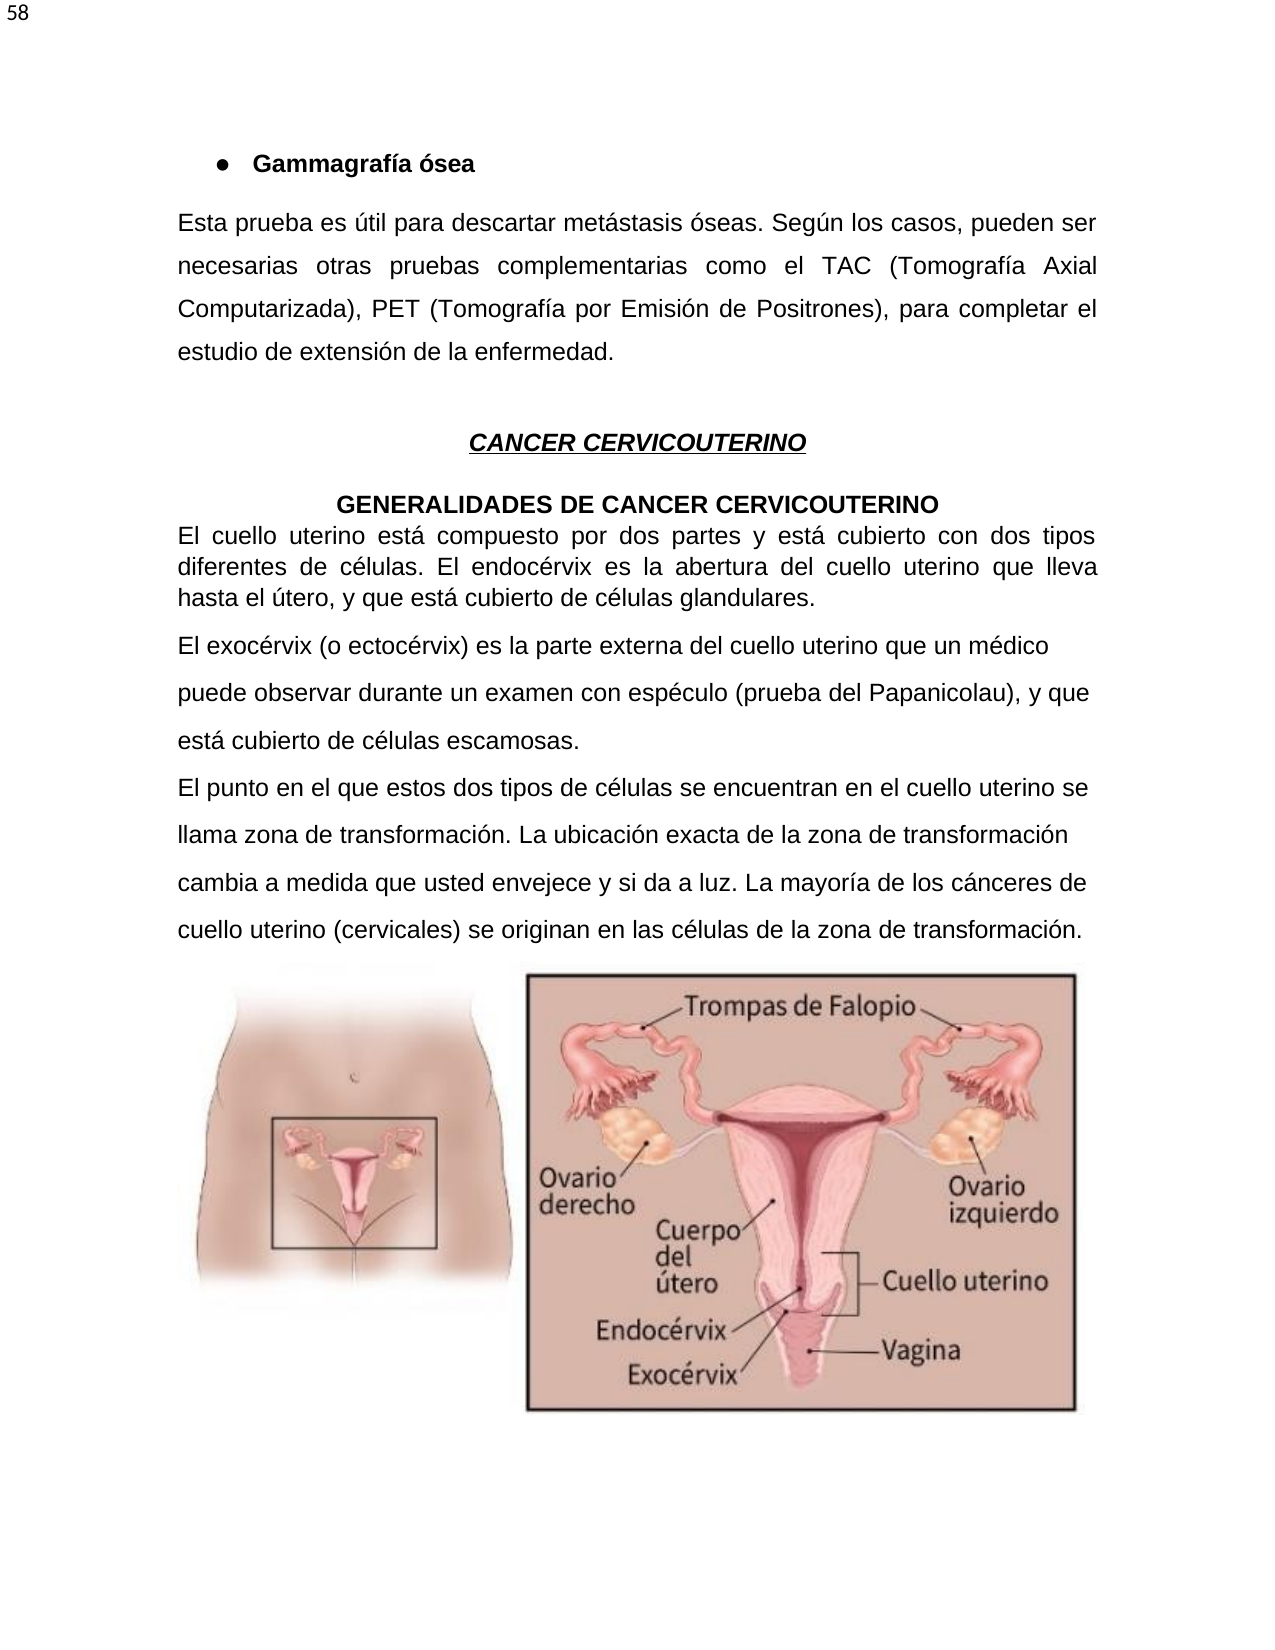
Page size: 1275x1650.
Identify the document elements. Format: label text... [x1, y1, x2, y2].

subtitle GENERALIDADES DE CANCER CERVICOUTERINO [138, 490, 1138, 519]
subtitle Gammagrafía ósea [215, 148, 1212, 178]
text Esta prueba es útil para descartar metástasis óseas. Según los casos, pueden ser necesarias otras pruebas complementarias como el TAC (Tomografía Axial Computarizada), PET (Tomografía por Emisión de Positrones), para completar el estudio de extensión de la enfermedad. [177, 208, 1098, 366]
text CANCER CERVICOUTERINO [138, 428, 1137, 457]
text El punto en el que estos dos tipos de células se encuentran en el cuello uterino se llama zona de transformación. La ubicación exacta de la zona de transformación cambia a medida que usted envejece y si da a luz. La mayoría de los cánceres de cuello uterino (cervicales) se originan en las células de la zona de transformación. [177, 773, 1098, 944]
text El cuello uterino está compuesto por dos partes y está cubierto con dos tipos diferentes de células. El endocérvix es la abertura del cuello uterino que lleva hasta el útero, y que está cubierto de células glandulares. [177, 521, 1098, 612]
picture [177, 962, 1086, 1415]
text El exocérvix (o ectocérvix) es la parte externa del cuello uterino que un médico puede observar durante un examen con espéculo (prueba del Papanicolau), y que está cubierto de células escamosas. [177, 631, 1098, 754]
